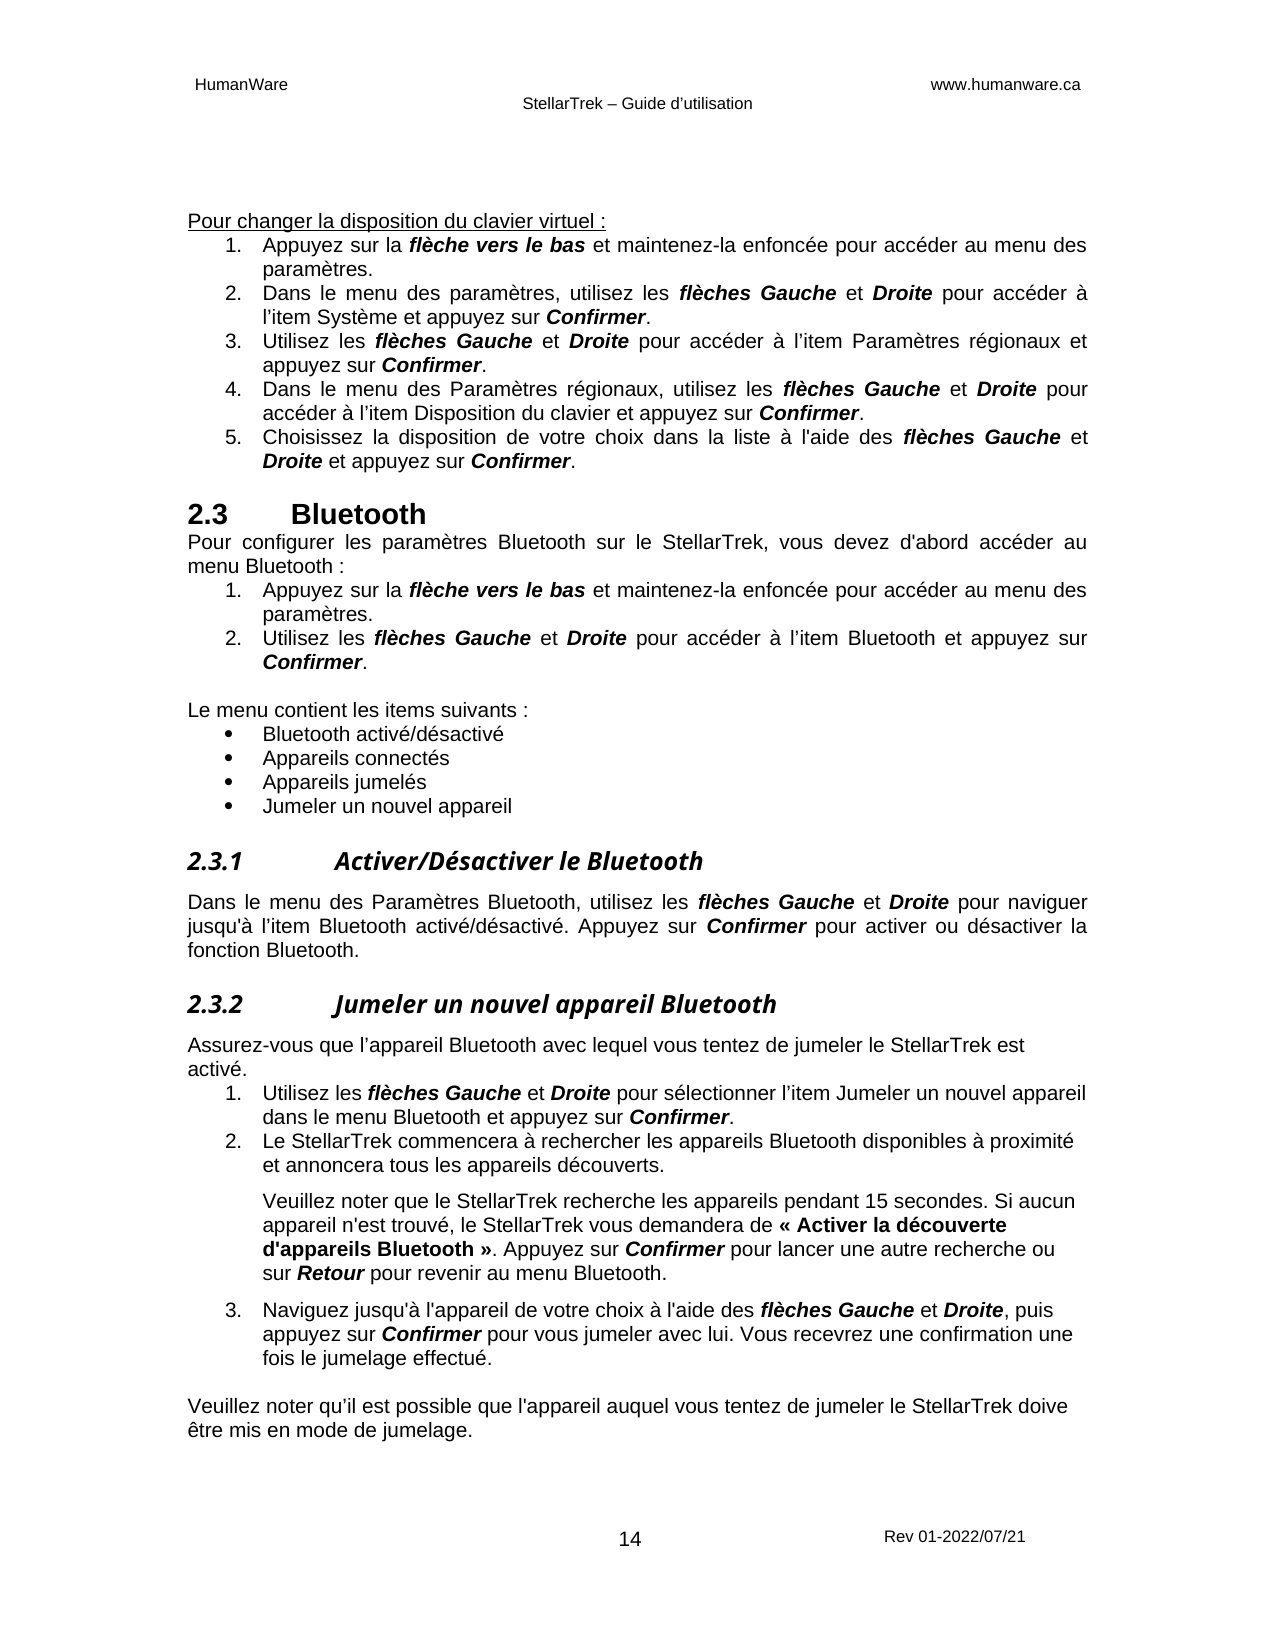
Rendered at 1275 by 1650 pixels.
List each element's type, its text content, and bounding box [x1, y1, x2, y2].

list Utilisez les flèches Gauche et Droite pour sélectionner l’item Jumeler un nouvel appareil dans le menu Bluetooth et appuyez sur Confirmer. [225, 1081, 1088, 1129]
list Dans le menu des paramètres, utilisez les flèches Gauche et Droite pour accéder à l’item Système et appuyez sur Confirmer. [225, 281, 1088, 329]
text Pour configurer les paramètres Bluetooth sur le StellarTrek, vous devez d'abord accéder au menu Bluetooth : [187, 530, 1088, 578]
list Bluetooth activé/désactivé [225, 722, 1088, 746]
text Assurez-vous que l’appareil Bluetooth avec lequel vous tentez de jumeler le StellarTrek est activé. [187, 1033, 1088, 1081]
list Naviguez jusqu'à l'appareil de votre choix à l'aide des flèches Gauche et Droite, puis appuyez sur Confirmer pour vous jumeler avec lui. Vous recevrez une confirmation une fois le jumelage effectué. [225, 1298, 1088, 1369]
text Veuillez noter qu’il est possible que l'appareil auquel vous tentez de jumeler le StellarTrek doive être mis en mode de jumelage. [187, 1393, 1088, 1441]
list Utilisez les flèches Gauche et Droite pour accéder à l’item Paramètres régionaux et appuyez sur Confirmer. [225, 329, 1088, 377]
subtitle Jumeler un nouvel appareil Bluetooth [187, 987, 1088, 1021]
list Appareils connectés [225, 746, 1088, 770]
list Veuillez noter que le StellarTrek recherche les appareils pendant 15 secondes. Si aucun appareil n'est trouvé, le StellarTrek vous demandera de « Activer la découverte d'appareils Bluetooth ». Appuyez sur Confirmer pour lancer une autre recherche ou sur Retour pour revenir au menu Bluetooth. [262, 1189, 1088, 1285]
text Dans le menu des Paramètres Bluetooth, utilisez les flèches Gauche et Droite pour naviguer jusqu'à l’item Bluetooth activé/désactivé. Appuyez sur Confirmer pour activer ou désactiver la fonction Bluetooth. [187, 890, 1088, 962]
list Appuyez sur la flèche vers le bas et maintenez-la enfoncée pour accéder au menu des paramètres. [225, 578, 1088, 626]
list Dans le menu des Paramètres régionaux, utilisez les flèches Gauche et Droite pour accéder à l’item Disposition du clavier et appuyez sur Confirmer. [225, 377, 1088, 425]
list Jumeler un nouvel appareil [225, 794, 1088, 818]
list Appuyez sur la flèche vers le bas et maintenez-la enfoncée pour accéder au menu des paramètres. [225, 233, 1088, 281]
subtitle Activer/Désactiver le Bluetooth [187, 843, 1088, 877]
list Choisissez la disposition de votre choix dans la liste à l'aide des flèches Gauche et Droite et appuyez sur Confirmer. [225, 425, 1088, 473]
subtitle Bluetooth [187, 497, 1088, 530]
list Appareils jumelés [225, 770, 1088, 794]
list Utilisez les flèches Gauche et Droite pour accéder à l’item Bluetooth et appuyez sur Confirmer. [225, 626, 1088, 674]
text Le menu contient les items suivants : [187, 698, 1088, 722]
list Le StellarTrek commencera à rechercher les appareils Bluetooth disponibles à proximité et annoncera tous les appareils découverts. [225, 1129, 1088, 1177]
text Pour changer la disposition du clavier virtuel : [187, 209, 1088, 233]
